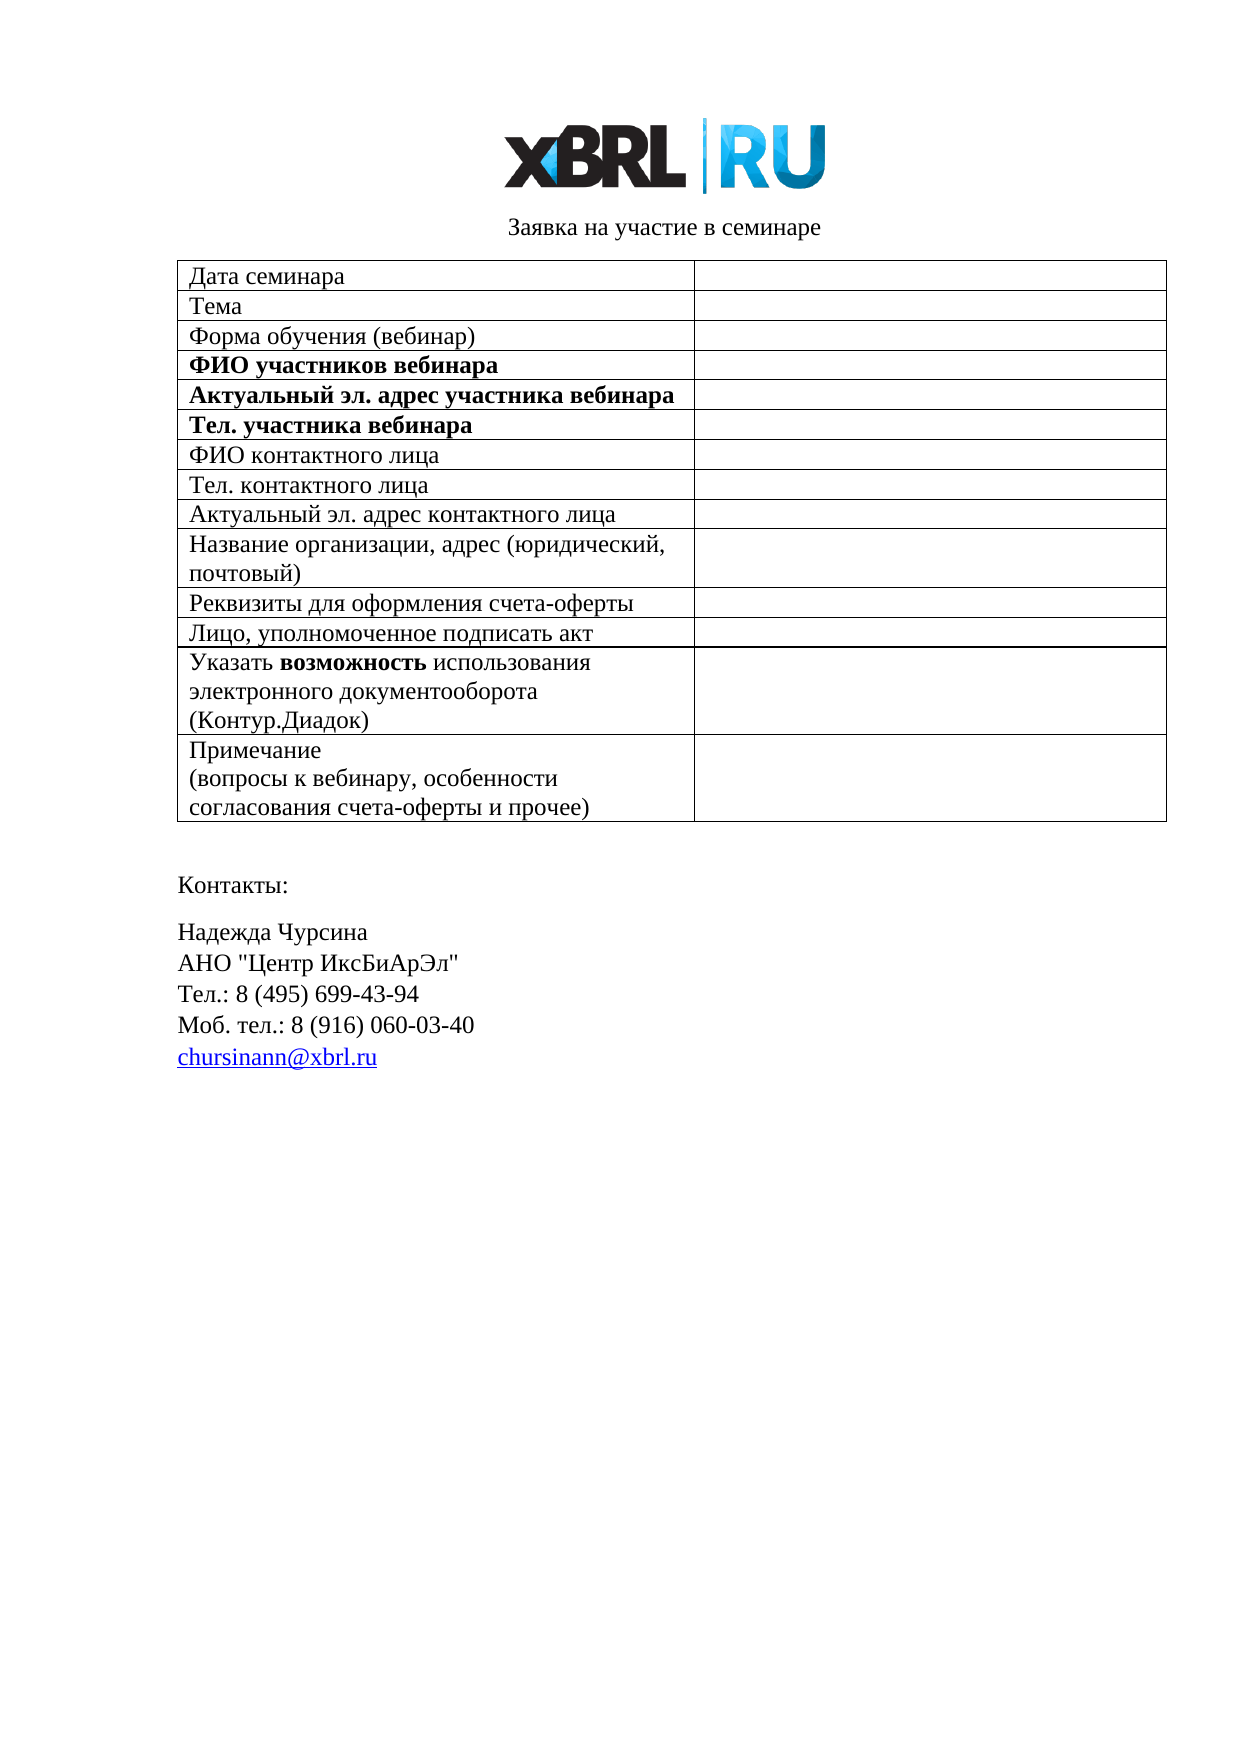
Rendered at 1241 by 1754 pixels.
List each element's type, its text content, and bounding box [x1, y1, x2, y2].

table_cell [695, 529, 1166, 587]
table_header [695, 261, 1166, 290]
table_cell Тема [178, 291, 694, 320]
table_cell ФИО участников вебинара [178, 351, 694, 379]
table_cell [695, 291, 1166, 320]
table_cell Указать возможность использования электронного документооборота (Контур.Диадок) [178, 648, 694, 734]
table_cell Лицо, уполномоченное подписать акт [178, 618, 694, 646]
table_cell [695, 440, 1166, 469]
table_cell Реквизиты для оформления счета-оферты [178, 588, 694, 617]
table_cell [695, 321, 1166, 349]
table_cell Название организации, адрес (юридический, почтовый) [178, 529, 694, 587]
picture [504, 118, 825, 194]
table_cell Актуальный эл. адрес контактного лица [178, 500, 694, 528]
table_cell Актуальный эл. адрес участника вебинара [178, 380, 694, 409]
table_cell [695, 735, 1166, 821]
table_cell Тел. контактного лица [178, 470, 694, 498]
text Контакты: [177, 870, 1152, 898]
table_cell [695, 351, 1166, 379]
table_cell [695, 648, 1166, 734]
table_cell Тел. участника вебинара [178, 410, 694, 439]
table_cell Примечание (вопросы к вебинару, особенности согласования счета-оферты и прочее) [178, 735, 694, 821]
table_cell [695, 618, 1166, 646]
text Надежда Чурсина АНО "Центр ИксБиАрЭл" Тел.: 8 (495) 699-43-94 Моб. тел.: 8 (916) 060-03-40 chursinann@xbrl.ru [177, 917, 1152, 1070]
text Заявка на участие в семинаре [177, 212, 1152, 241]
table_cell [695, 410, 1166, 439]
table_cell [695, 500, 1166, 528]
table_cell [695, 588, 1166, 617]
table_cell ФИО контактного лица [178, 440, 694, 469]
table_header Дата семинара [178, 261, 694, 290]
table_cell [695, 380, 1166, 409]
table_cell [695, 470, 1166, 498]
table_cell Форма обучения (вебинар) [178, 321, 694, 349]
